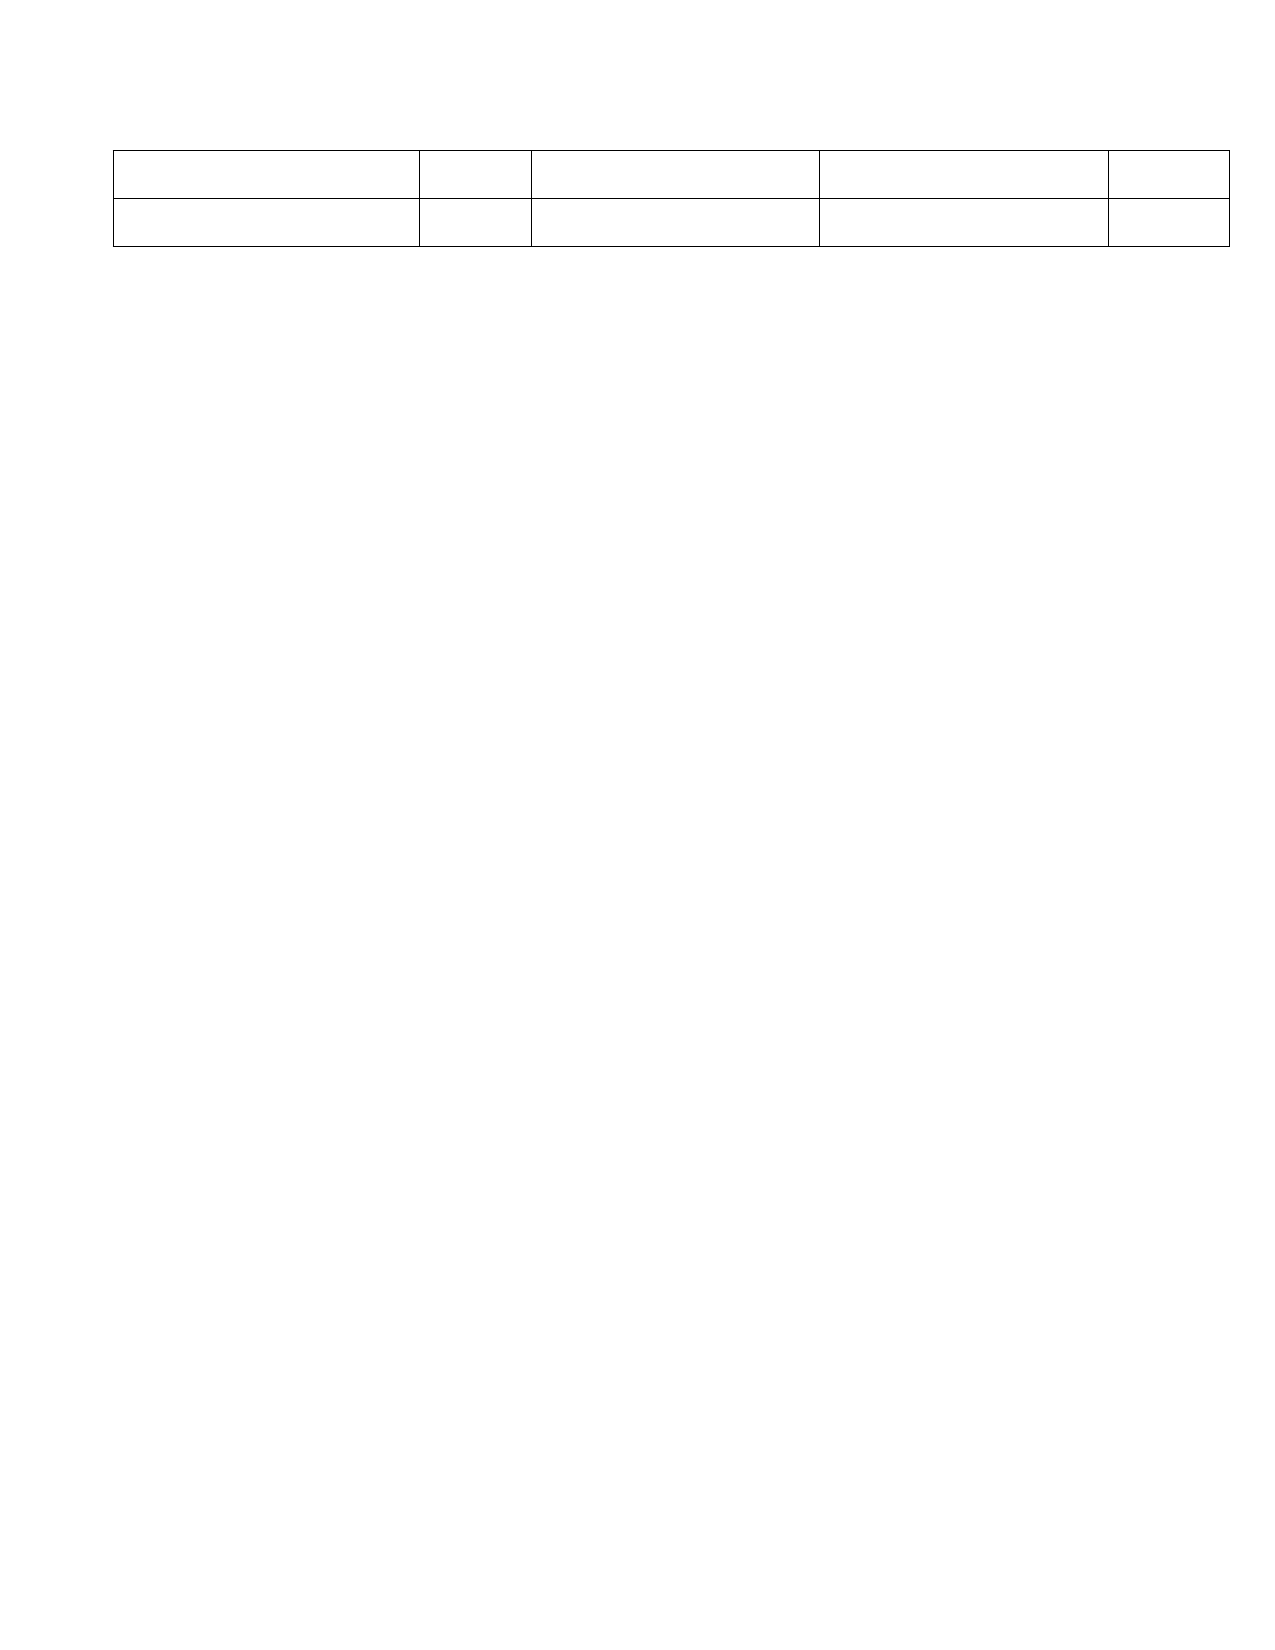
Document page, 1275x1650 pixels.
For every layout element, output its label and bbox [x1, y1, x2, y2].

table_cell [114, 199, 419, 246]
table_cell [420, 151, 531, 198]
table_cell [114, 151, 419, 198]
table_cell [420, 199, 531, 246]
table_cell [532, 199, 819, 246]
table_cell [1109, 199, 1229, 246]
table_cell [820, 151, 1108, 198]
table_cell [532, 151, 819, 198]
table_cell [1109, 151, 1229, 198]
table_cell [820, 199, 1108, 246]
